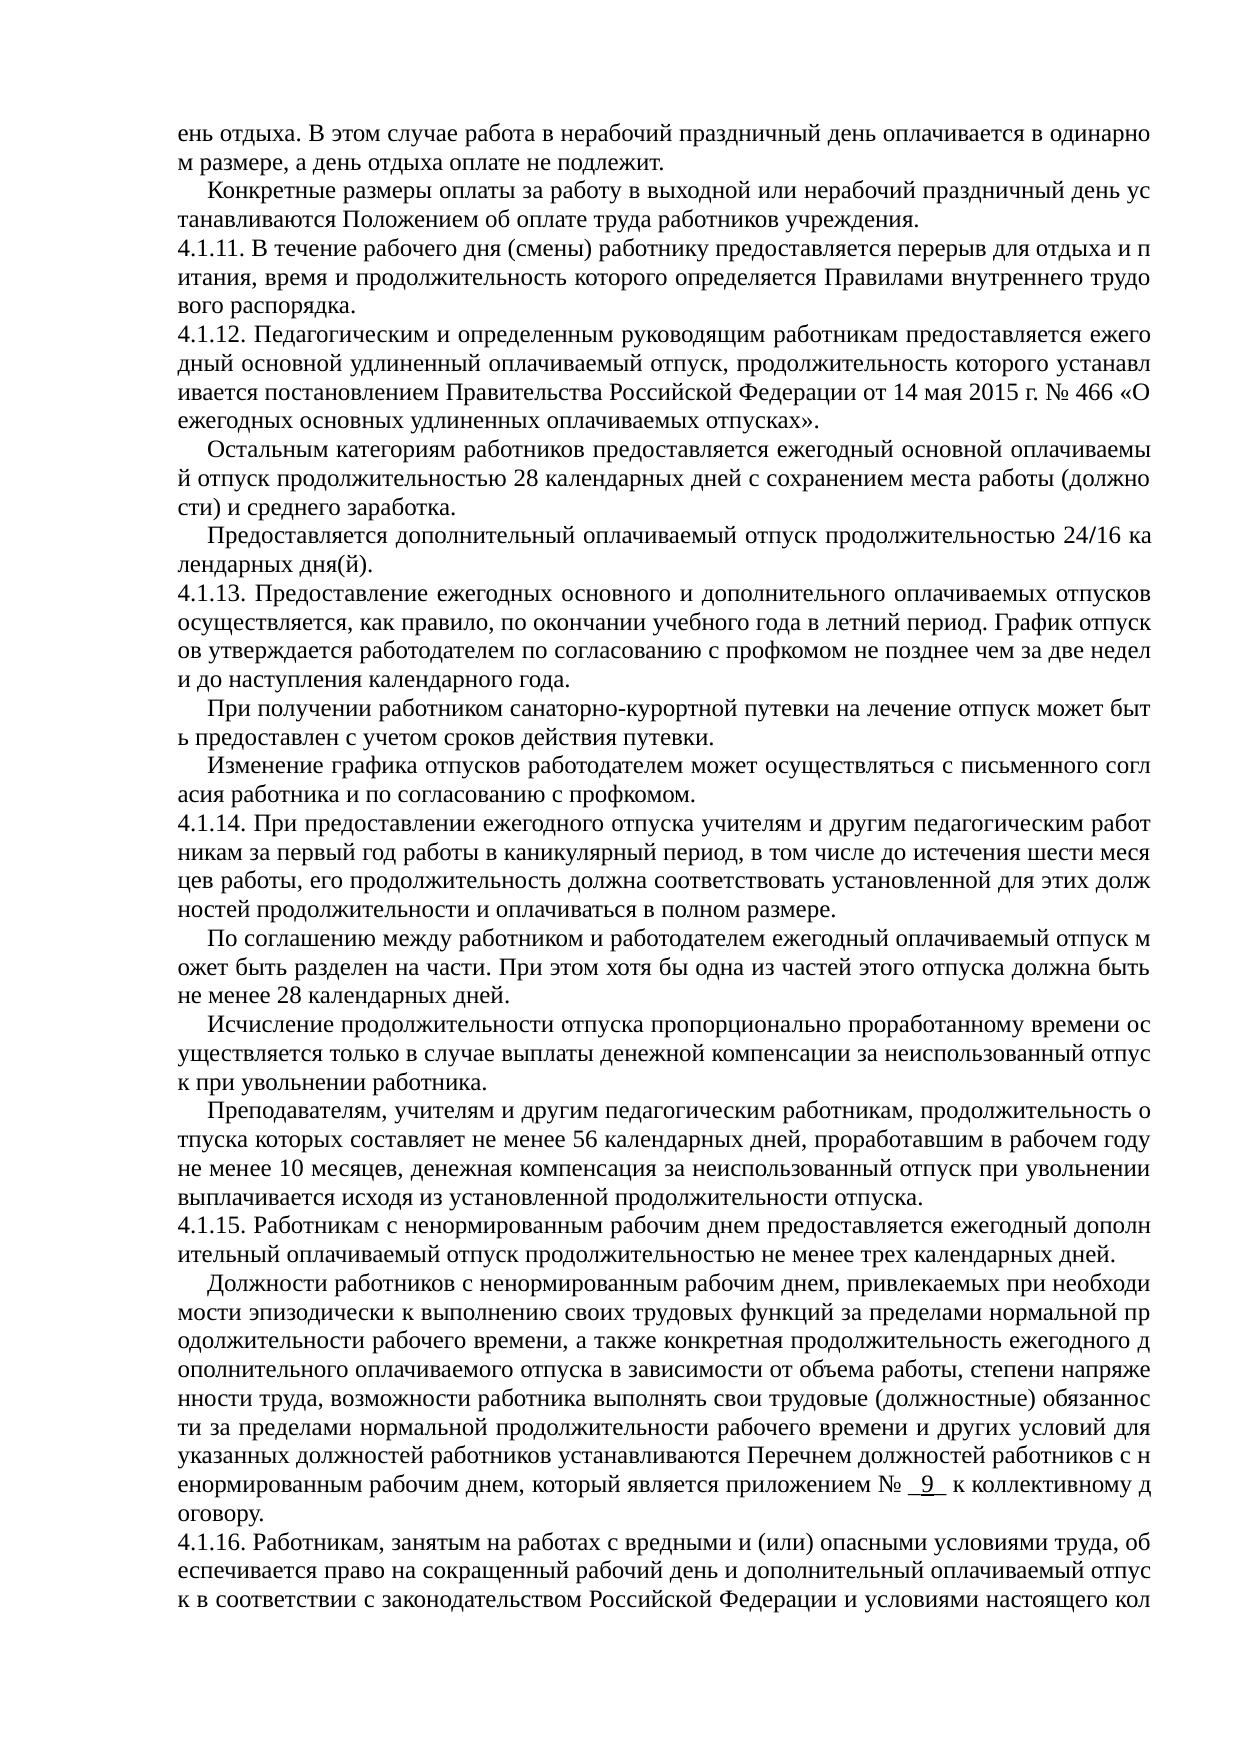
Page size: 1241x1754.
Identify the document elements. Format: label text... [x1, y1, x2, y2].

text 4.1.12. Педагогическим и определенным руководящим работникам предоставляется ежегодный основной удлиненный оплачиваемый отпуск, продолжительность которого устанавливается постановлением Правительства Российской Федерации от 14 мая 2015 г. № 466 «О ежегодных основных удлиненных оплачиваемых отпусках». [177, 319, 1152, 434]
text 4.1.11. В течение рабочего дня (смены) работнику предоставляется перерыв для отдыха и питания, время и продолжительность которого определяется Правилами внутреннего трудового распорядка. [177, 233, 1152, 319]
text 4.1.13. Предоставление ежегодных основного и дополнительного оплачиваемых отпусков осуществляется, как правило, по окончании учебного года в летний период. График отпусков утверждается работодателем по согласованию с профкомом не позднее чем за две недели до наступления календарного года. [177, 578, 1152, 693]
text При получении работником санаторно-курортной путевки на лечение отпуск может быть предоставлен с учетом сроков действия путевки. [177, 693, 1152, 751]
text 4.1.14. При предоставлении ежегодного отпуска учителям и другим педагогическим работникам за первый год работы в каникулярный период, в том числе до истечения шести месяцев работы, его продолжительность должна соответствовать установленной для этих должностей продолжительности и оплачиваться в полном размере. [177, 808, 1152, 923]
text Преподавателям, учителям и другим педагогическим работникам, продолжительность отпуска которых составляет не менее 56 календарных дней, проработавшим в рабочем году не менее 10 месяцев, денежная компенсация за неиспользованный отпуск при увольнении выплачивается исходя из установленной продолжительности отпуска. [177, 1096, 1152, 1211]
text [177, 118, 1152, 176]
text Должности работников с ненормированным рабочим днем, привлекаемых при необходимости эпизодически к выполнению своих трудовых функций за пределами нормальной продолжительности рабочего времени, а также конкретная продолжительность ежегодного дополнительного оплачиваемого отпуска в зависимости от объема работы, степени напряженности труда, возможности работника выполнять свои трудовые (должностные) обязанности за пределами нормальной продолжительности рабочего времени и других условий для указанных должностей работников устанавливаются Перечнем должностей работников с ненормированным рабочим днем, который является приложением № _9_ к коллективному договору. [177, 1268, 1152, 1527]
text Изменение графика отпусков работодателем может осуществляться с письменного согласия работника и по согласованию с профкомом. [177, 751, 1152, 808]
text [177, 1527, 1152, 1613]
text По соглашению между работником и работодателем ежегодный оплачиваемый отпуск может быть разделен на части. При этом хотя бы одна из частей этого отпуска должна быть не менее 28 календарных дней. [177, 923, 1152, 1009]
text Предоставляется дополнительный оплачиваемый отпуск продолжительностью 24/16 календарных дня(й). [177, 521, 1152, 578]
text Исчисление продолжительности отпуска пропорционально проработанному времени осуществляется только в случае выплаты денежной компенсации за неиспользованный отпуск при увольнении работника. [177, 1009, 1152, 1096]
text Остальным категориям работников предоставляется ежегодный основной оплачиваемый отпуск продолжительностью 28 календарных дней с сохранением места работы (должности) и среднего заработка. [177, 434, 1152, 521]
text Конкретные размеры оплаты за работу в выходной или нерабочий праздничный день устанавливаются Положением об оплате труда работников учреждения. [177, 176, 1152, 233]
text 4.1.15. Работникам с ненормированным рабочим днем предоставляется ежегодный дополнительный оплачиваемый отпуск продолжительностью не менее трех календарных дней. [177, 1211, 1152, 1268]
